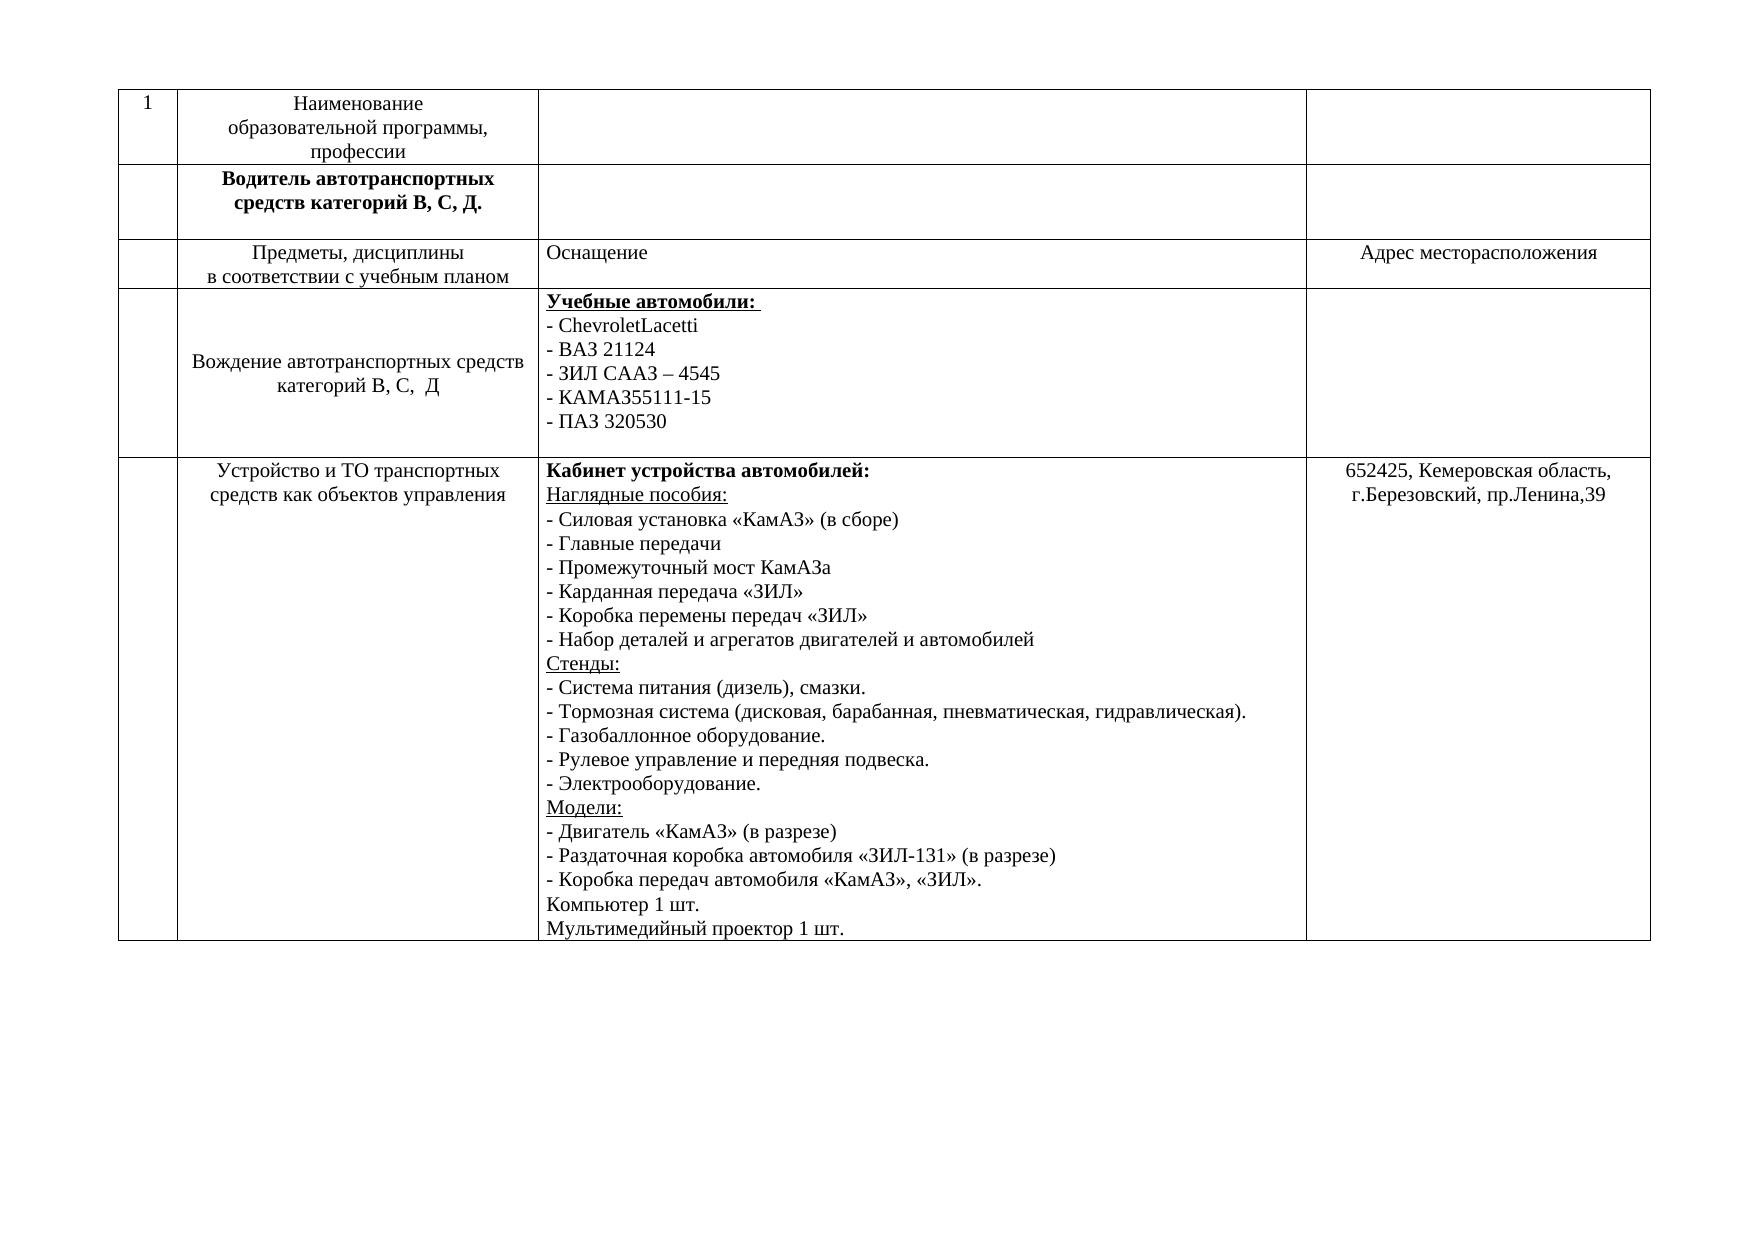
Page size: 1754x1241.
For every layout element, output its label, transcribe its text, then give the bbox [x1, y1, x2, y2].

table_cell Вождение автотранспортных средств категорий В, С, Д [178, 289, 538, 457]
table_cell [119, 289, 177, 457]
table_header 1 [119, 90, 177, 164]
table_cell [1307, 289, 1650, 457]
table_cell Устройство и ТО транспортных средств как объектов управления [178, 458, 538, 939]
table_cell [119, 165, 177, 239]
table_header Наименование образовательной программы, профессии [178, 90, 538, 164]
table_cell [1307, 165, 1650, 239]
table_cell Предметы, дисциплины в соответствии с учебным планом [178, 240, 538, 288]
table_cell Оснащение [539, 240, 1306, 288]
table_header [539, 90, 1306, 164]
table_cell Водитель автотранспортных средств категорий В, С, Д. [178, 165, 538, 239]
table_header [1307, 90, 1650, 164]
table_cell [119, 458, 177, 939]
table_cell [119, 240, 177, 288]
table_cell [539, 165, 1306, 239]
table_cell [1307, 458, 1650, 939]
table_cell Адрес месторасположения [1307, 240, 1650, 288]
table_cell Учебные автомобили: - ChevroletLacetti - ВАЗ 21124 - ЗИЛ СААЗ – 4545 - КАМАЗ55111-15 - ПАЗ 320530 [539, 289, 1306, 457]
table_cell Кабинет устройства автомобилей: Наглядные пособия: - Силовая установка «КамАЗ» (в сборе) - Главные передачи - Промежуточный мост КамАЗа - Карданная передача «ЗИЛ» - Коробка перемены передач «ЗИЛ» - Набор деталей и агрегатов двигателей и автомобилей Стенды: - Система питания (дизель), смазки. - Тормозная система (дисковая, барабанная, пневматическая, гидравлическая). - Газобаллонное оборудование. - Рулевое управление и передняя подвеска. - Электрооборудование. Модели: - Двигатель «КамАЗ» (в разрезе) - Раздаточная коробка автомобиля «ЗИЛ-131» (в разрезе) - Коробка передач автомобиля «КамАЗ», «ЗИЛ». Компьютер 1 шт. Мультимедийный проектор 1 шт. [539, 458, 1306, 939]
